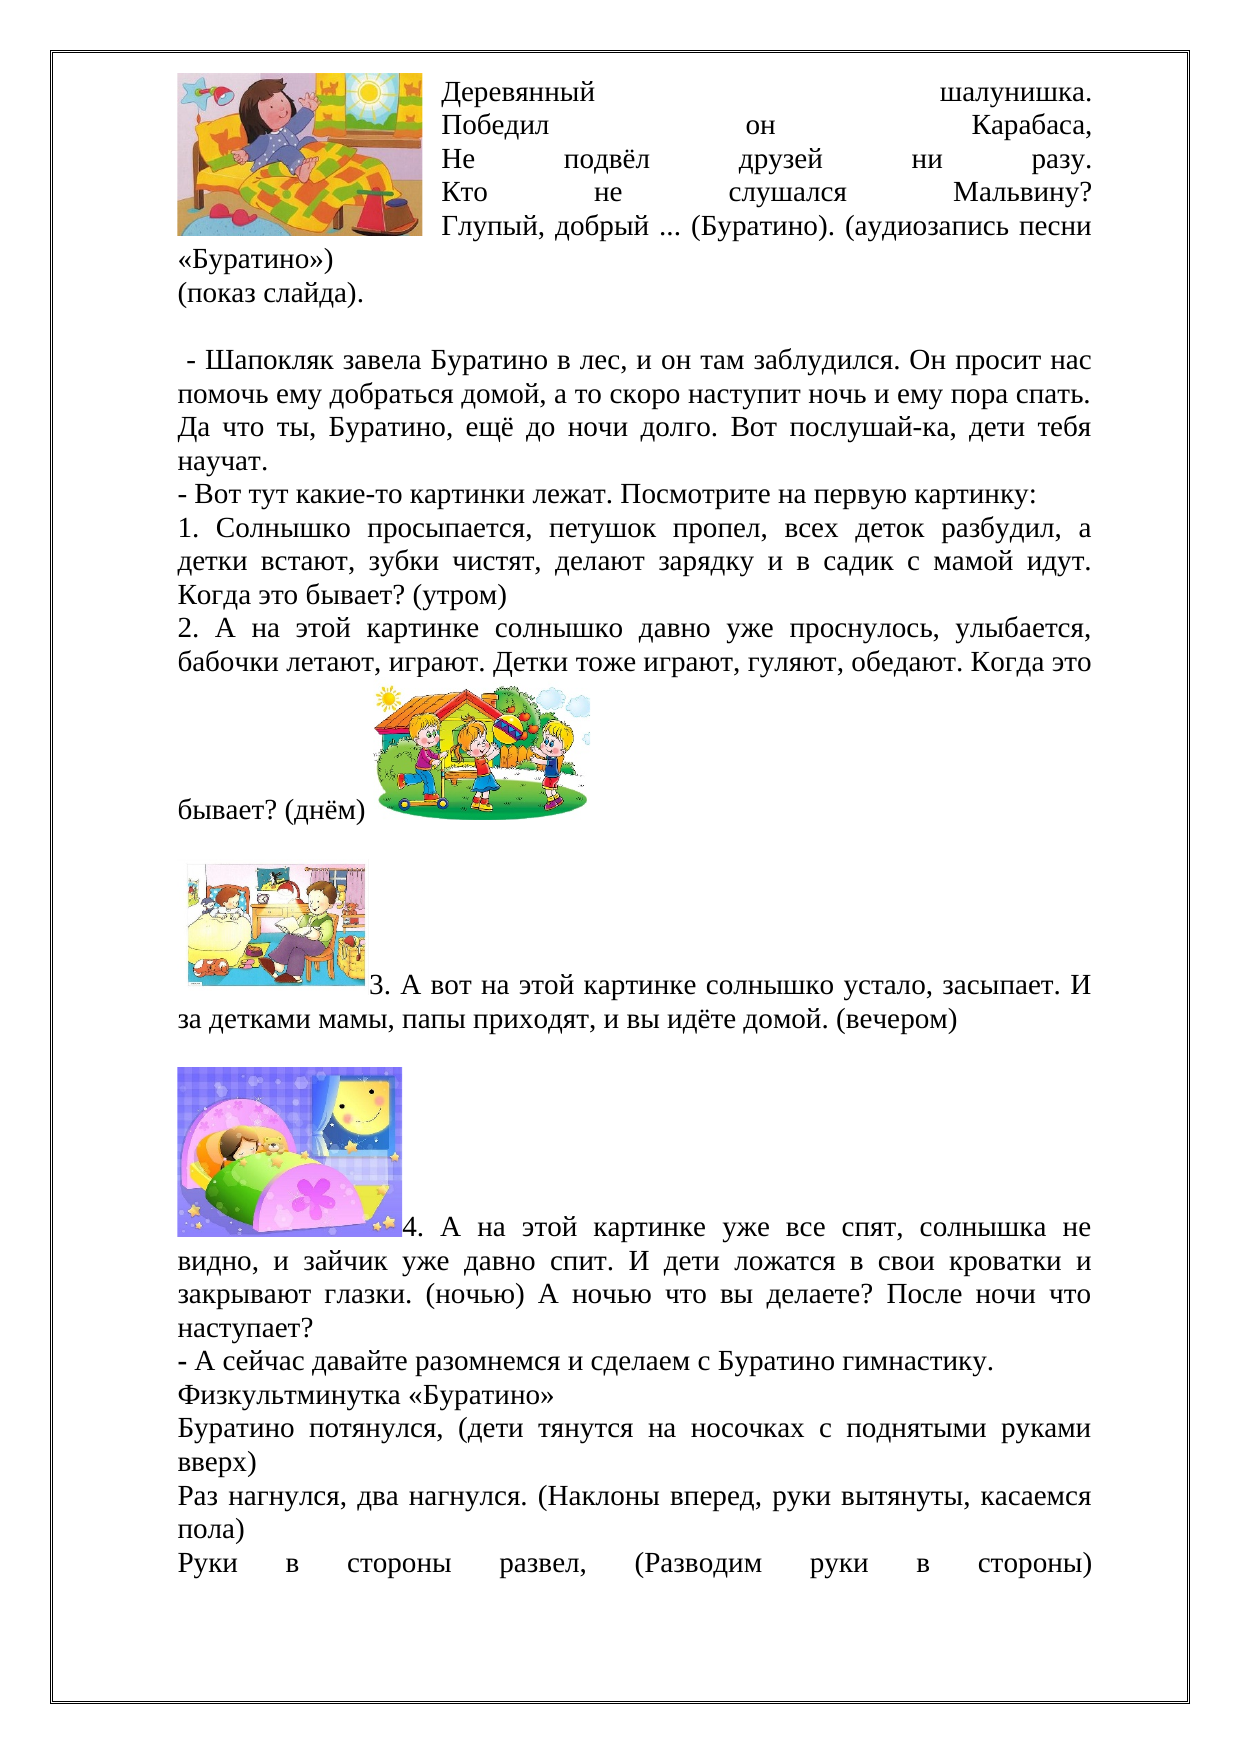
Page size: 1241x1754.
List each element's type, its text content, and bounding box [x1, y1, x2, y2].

text 1. Солнышко просыпается, петушок пропел, всех деток разбудил, а детки встают, зубки чистят, делают зарядку и в садик с мамой идут. Когда это бывает? (утром) [177, 443, 1092, 543]
text - Вот тут какие-то картинки лежат. Посмотрите на первую картинку: [177, 409, 1092, 443]
text - Шапокляк завела Буратино в лес, и он там заблудился. Он просит нас помочь ему добраться домой, а то скоро наступит ночь и ему пора спать. Да что ты, Буратино, ещё до ночи долго. Вот послушай-ка, дети тебя научат. [177, 275, 1092, 409]
picture [177, 73, 423, 236]
text 2. А на этой картинке солнышко давно уже проснулось, улыбается, бабочки летают, играют. Детки тоже играют, гуляют, обедают. Когда это бывает? (днём) [177, 543, 1092, 758]
text 3. А вот на этой картинке солнышко устало, засыпает. И за детками мамы, папы приходят, и вы идёте домой. (вечером) [177, 792, 1092, 967]
picture [372, 610, 590, 753]
text 4. А на этой картинке уже все спят, солнышка не видно, и зайчик уже давно спит. И дети ложатся в свои кроватки и закрывают глазки. (ночью) А ночью что вы делаете? После ночи что наступает? [177, 1001, 1092, 1276]
picture [177, 1000, 403, 1170]
text (показ слайда). [177, 208, 1092, 242]
text Физкультминутка «Буратино» [177, 1310, 1092, 1343]
picture [177, 792, 369, 928]
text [177, 1343, 1092, 1578]
text - А сейчас давайте разомнемся и сделаем с Буратино гимнастику. [177, 1276, 1092, 1310]
